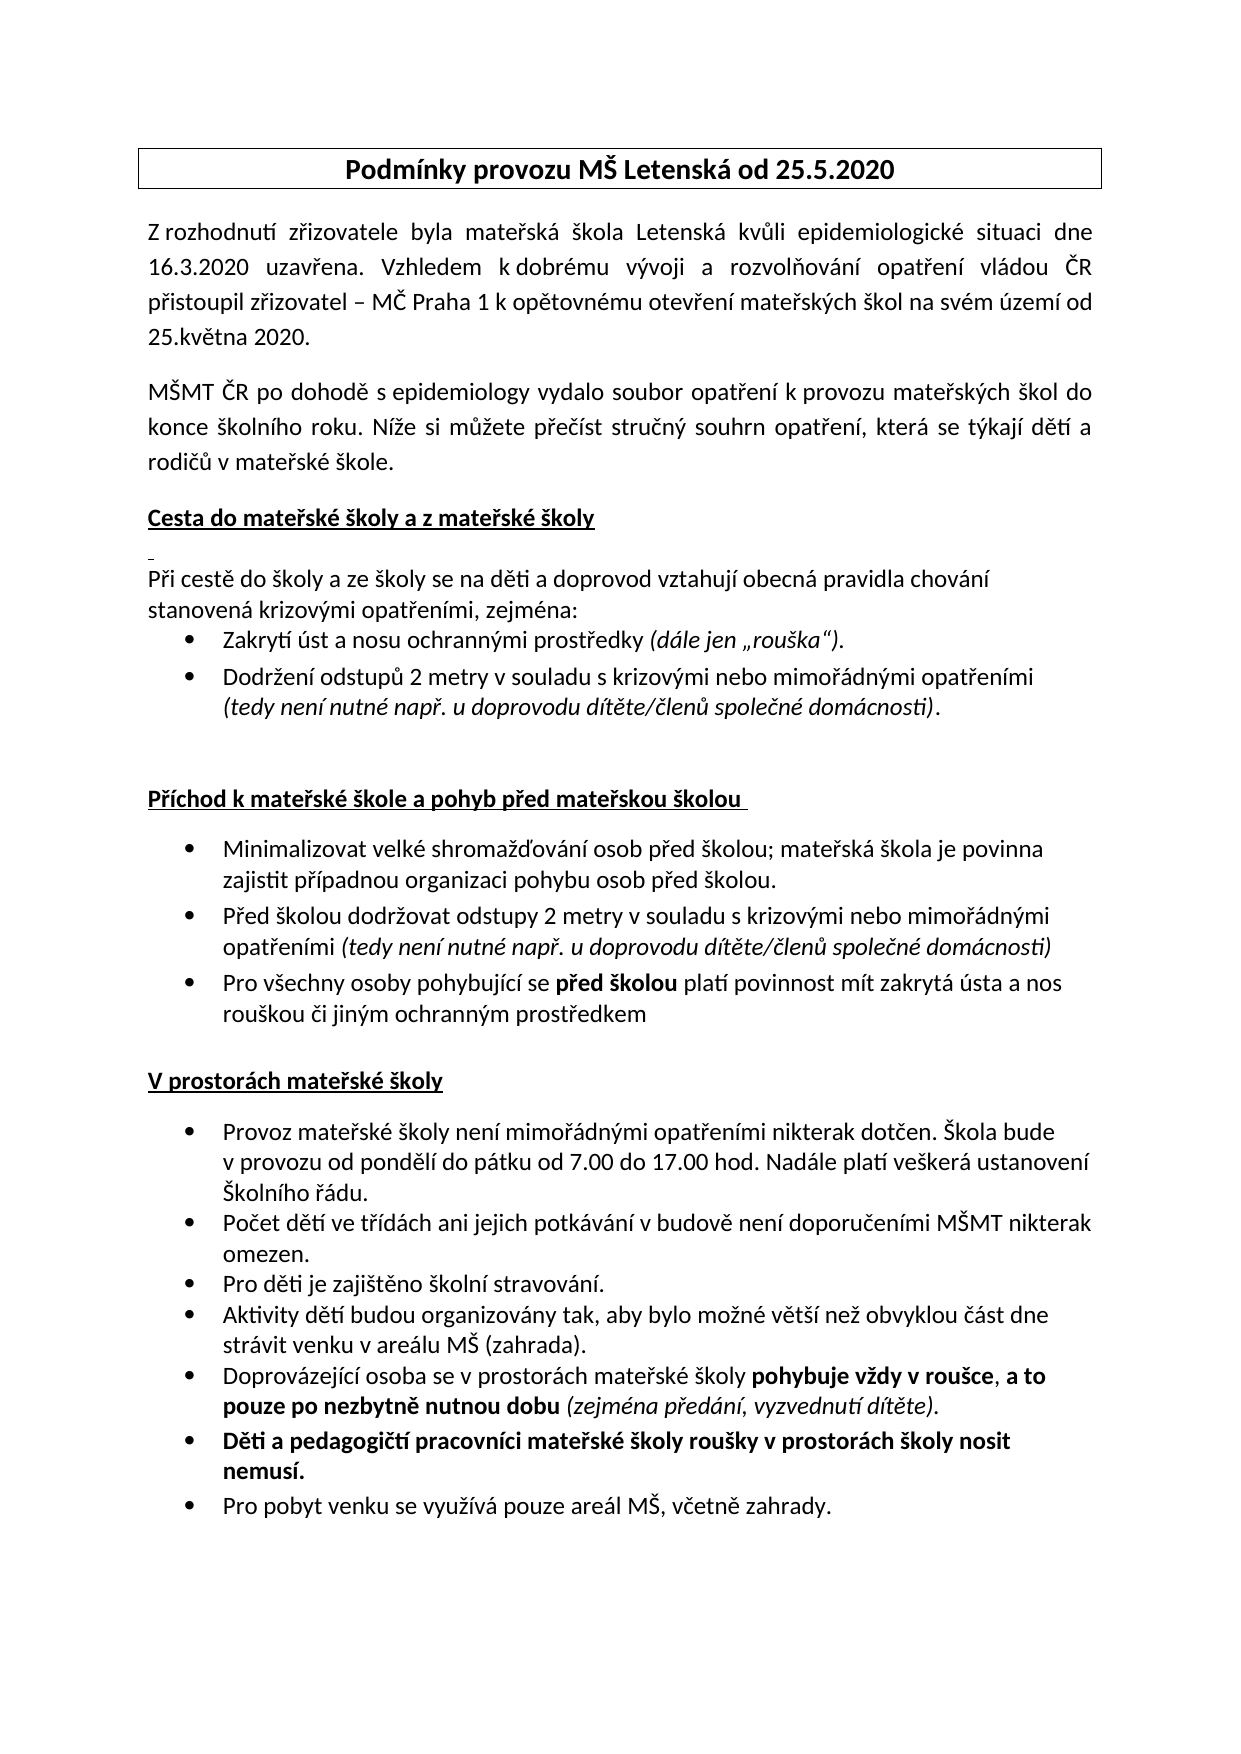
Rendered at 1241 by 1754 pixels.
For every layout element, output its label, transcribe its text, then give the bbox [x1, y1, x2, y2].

list Provoz mateřské školy není mimořádnými opatřeními nikterak dotčen. Škola bude v provozu od pondělí do pátku od 7.00 do 17.00 hod. Nadále platí veškerá ustanovení Školního řádu. [185, 1116, 1093, 1207]
list Počet dětí ve třídách ani jejich potkávání v budově není doporučeními MŠMT nikterak omezen. [185, 1207, 1093, 1268]
text Z rozhodnutí zřizovatele byla mateřská škola Letenská kvůli epidemiologické situaci dne 16.3.2020 uzavřena. Vzhledem k dobrému vývoji a rozvolňování opatření vládou ČR přistoupil zřizovatel – MČ Praha 1 k opětovnému otevření mateřských škol na svém území od 25.května 2020. [148, 216, 1093, 351]
text Příchod k mateřské škole a pohyb před mateřskou školou [148, 783, 1093, 813]
list Děti a pedagogičtí pracovníci mateřské školy roušky v prostorách školy nosit nemusí. [185, 1425, 1093, 1486]
text Podmínky provozu MŠ Letenská od 25.5.2020 [139, 149, 1101, 188]
list Aktivity dětí budou organizovány tak, aby bylo možné větší než obvyklou část dne strávit venku v areálu MŠ (zahrada). [185, 1299, 1093, 1360]
list Minimalizovat velké shromažďování osob před školou; mateřská škola je povinna zajistit případnou organizaci pohybu osob před školou. [185, 834, 1093, 895]
list Pro děti je zajištěno školní stravování. [185, 1268, 1093, 1299]
text Při cestě do školy a ze školy se na děti a doprovod vztahují obecná pravidla chování stanovená krizovými opatřeními, zejména: [148, 563, 1093, 624]
text V prostorách mateřské školy [148, 1065, 1093, 1095]
list Pro všechny osoby pohybující se před školou platí povinnost mít zakrytá ústa a nos rouškou či jiným ochranným prostředkem [185, 967, 1093, 1028]
list Doprovázející osoba se v prostorách mateřské školy pohybuje vždy v roušce, a to pouze po nezbytně nutnou dobu (zejména předání, vyzvednutí dítěte). [185, 1360, 1093, 1421]
text MŠMT ČR po dohodě s epidemiology vydalo soubor opatření k provozu mateřských škol do konce školního roku. Níže si můžete přečíst stručný souhrn opatření, která se týkají dětí a rodičů v mateřské škole. [148, 376, 1093, 477]
list Dodržení odstupů 2 metry v souladu s krizovými nebo mimořádnými opatřeními (tedy není nutné např. u doprovodu dítěte/členů společné domácnosti). [185, 661, 1093, 722]
list Zakrytí úst a nosu ochrannými prostředky (dále jen „rouška“). [185, 624, 1093, 655]
list Před školou dodržovat odstupy 2 metry v souladu s krizovými nebo mimořádnými opatřeními (tedy není nutné např. u doprovodu dítěte/členů společné domácnosti) [185, 901, 1093, 962]
text Cesta do mateřské školy a z mateřské školy [148, 502, 1093, 533]
list Pro pobyt venku se využívá pouze areál MŠ, včetně zahrady. [185, 1490, 1093, 1520]
